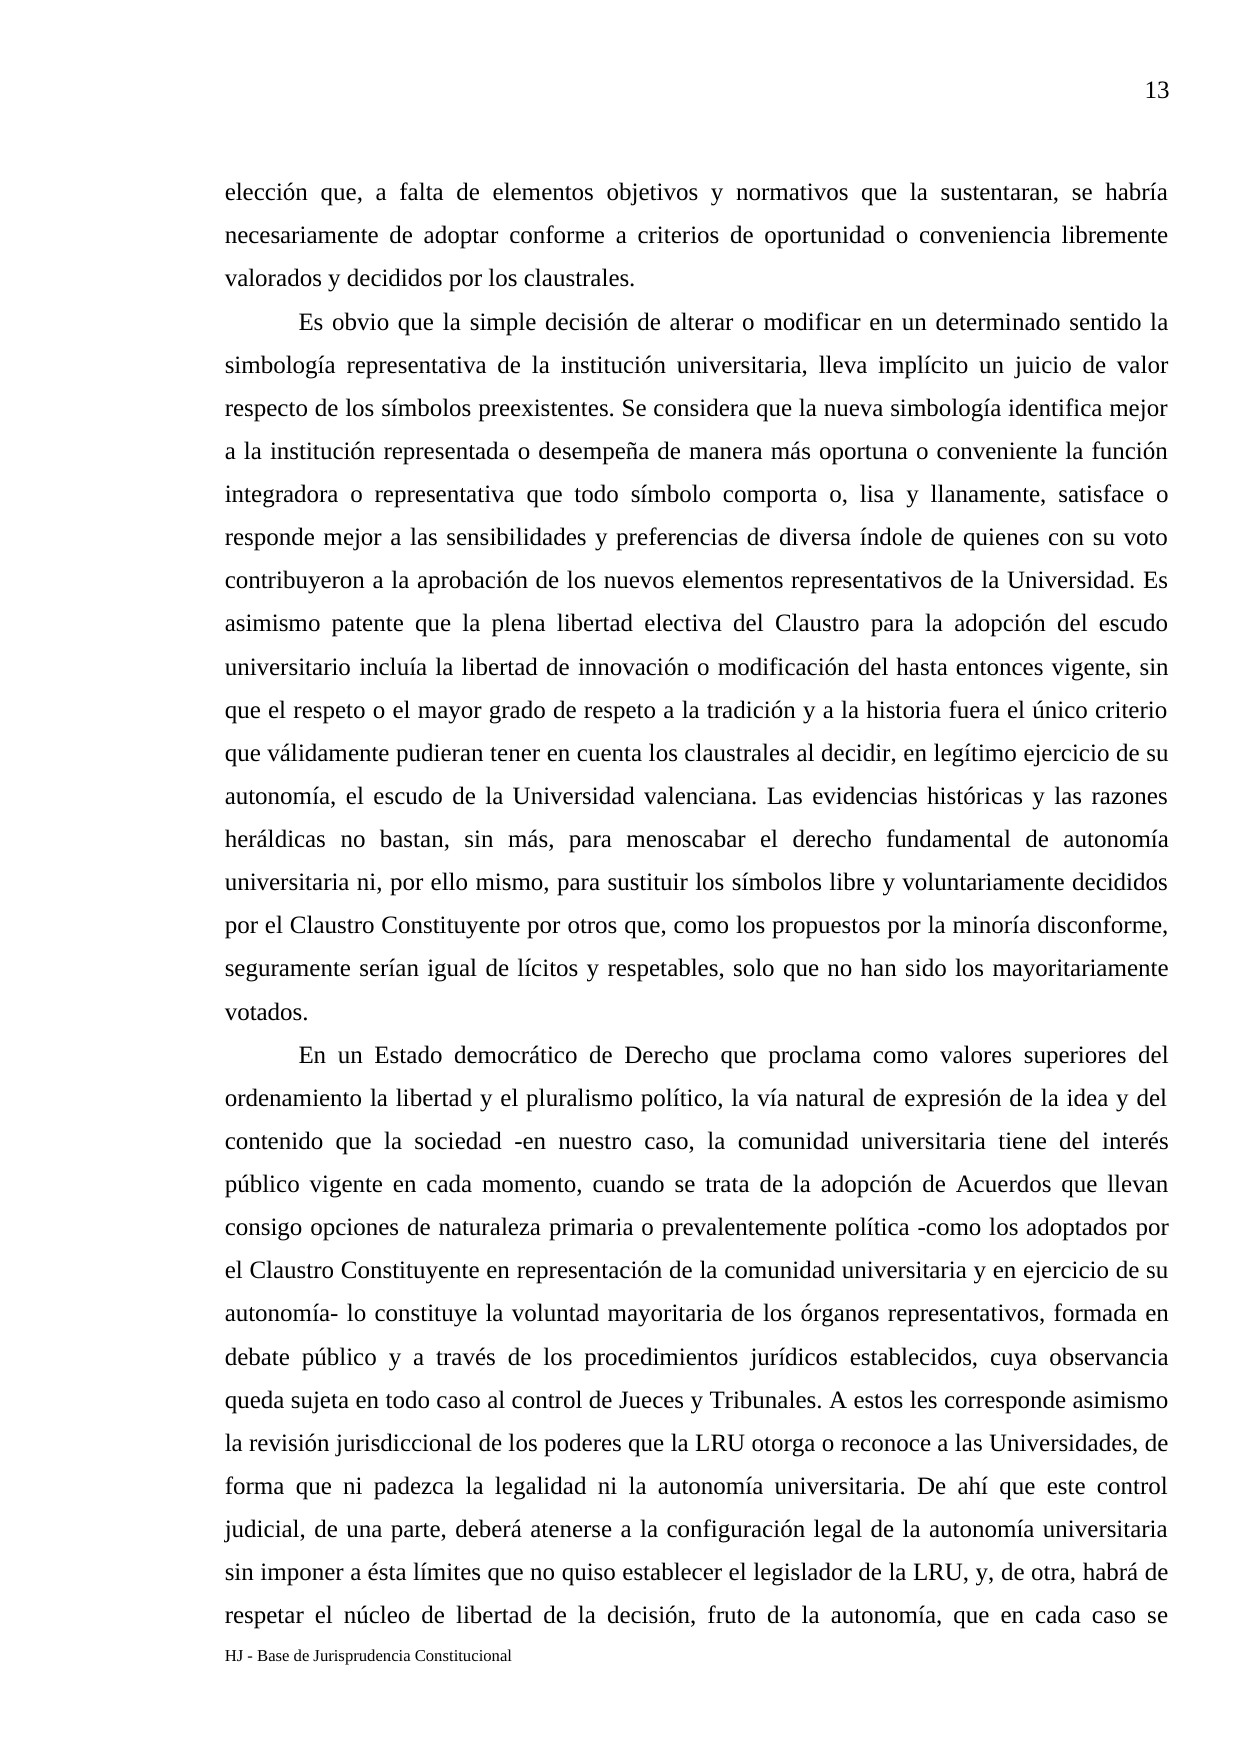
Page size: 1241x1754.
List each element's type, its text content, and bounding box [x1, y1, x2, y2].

text Es obvio que la simple decisión de alterar o modificar en un determinado sentido la simbología representativa de la institución universitaria, lleva implícito un juicio de valor respecto de los símbolos preexistentes. Se considera que la nueva simbología identifica mejor a la institución representada o desempeña de manera más oportuna o conveniente la función integradora o representativa que todo símbolo comporta o, lisa y llanamente, satisface o responde mejor a las sensibilidades y preferencias de diversa índole de quienes con su voto contribuyeron a la aprobación de los nuevos elementos representativos de la Universidad. Es asimismo patente que la plena libertad electiva del Claustro para la adopción del escudo universitario incluía la libertad de innovación o modificación del hasta entonces vigente, sin que el respeto o el mayor grado de respeto a la tradición y a la historia fuera el único criterio que válidamente pudieran tener en cuenta los claustrales al decidir, en legítimo ejercicio de su autonomía, el escudo de la Universidad valenciana. Las evidencias históricas y las razones heráldicas no bastan, sin más, para menoscabar el derecho fundamental de autonomía universitaria ni, por ello mismo, para sustituir los símbolos libre y voluntariamente decididos por el Claustro Constituyente por otros que, como los propuestos por la minoría disconforme, seguramente serían igual de lícitos y respetables, solo que no han sido los mayoritariamente votados. [224, 307, 1169, 1025]
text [224, 177, 1169, 292]
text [224, 1040, 1169, 1629]
